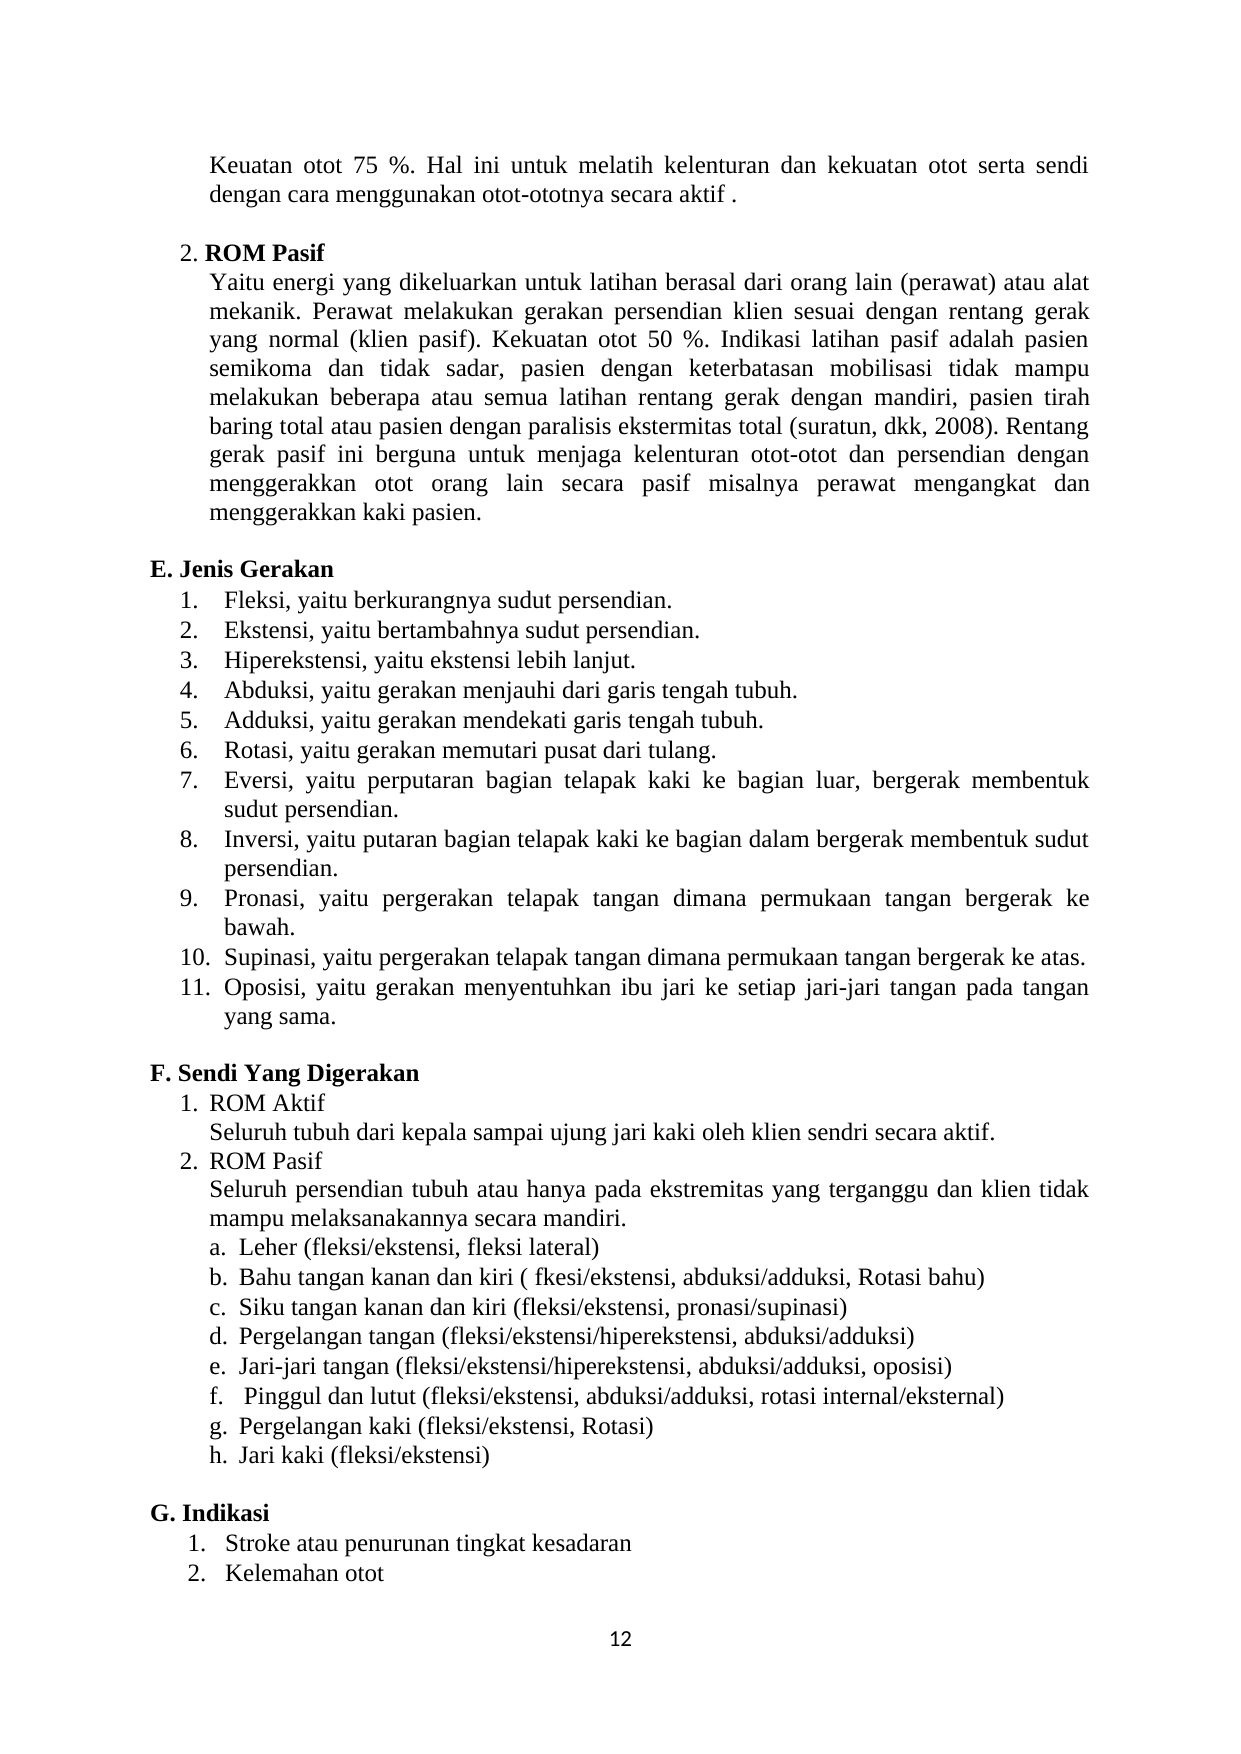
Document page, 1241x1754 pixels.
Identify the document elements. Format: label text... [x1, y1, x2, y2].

text Seluruh tubuh dari kepala sampai ujung jari kaki oleh klien sendri secara aktif. [209, 1117, 1090, 1146]
list Inversi, yaitu putaran bagian telapak kaki ke bagian dalam bergerak membentuk sudut persendian. [179, 824, 1090, 882]
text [209, 150, 1090, 207]
list ROM Aktif [179, 1088, 1090, 1117]
list Abduksi, yaitu gerakan menjauhi dari garis tengah tubuh. [179, 675, 1090, 704]
list Leher (fleksi/ekstensi, fleksi lateral) [209, 1232, 1090, 1261]
list Stroke atau penurunan tingkat kesadaran [187, 1528, 1090, 1557]
list Jari-jari tangan (fleksi/ekstensi/hiperekstensi, abduksi/adduksi, oposisi) [209, 1351, 1090, 1380]
list Pinggul dan lutut (fleksi/ekstensi, abduksi/adduksi, rotasi internal/eksternal) [209, 1381, 1090, 1410]
list Bahu tangan kanan dan kiri ( fkesi/ekstensi, abduksi/adduksi, Rotasi bahu) [209, 1262, 1090, 1291]
list Supinasi, yaitu pergerakan telapak tangan dimana permukaan tangan bergerak ke atas. [179, 942, 1090, 971]
list Kelemahan otot [187, 1558, 1090, 1586]
list Siku tangan kanan dan kiri (fleksi/ekstensi, pronasi/supinasi) [209, 1292, 1090, 1320]
list Ekstensi, yaitu bertambahnya sudut persendian. [179, 615, 1090, 643]
list ROM Pasif [179, 1146, 1090, 1174]
list Rotasi, yaitu gerakan memutari pusat dari tulang. [179, 735, 1090, 764]
text G. Indikasi [150, 1498, 1090, 1527]
text 2. ROM Pasif [179, 238, 1090, 267]
text Seluruh persendian tubuh atau hanya pada ekstremitas yang terganggu dan klien tidak mampu melaksanakannya secara mandiri. [209, 1174, 1090, 1232]
text E. Jenis Gerakan [150, 554, 1090, 583]
list Pergelangan kaki (fleksi/ekstensi, Rotasi) [209, 1411, 1090, 1439]
list Oposisi, yaitu gerakan menyentuhkan ibu jari ke setiap jari-jari tangan pada tangan yang sama. [179, 972, 1090, 1029]
text F. Sendi Yang Digerakan [150, 1058, 1090, 1087]
text Yaitu energi yang dikeluarkan untuk latihan berasal dari orang lain (perawat) atau alat mekanik. Perawat melakukan gerakan persendian klien sesuai dengan rentang gerak yang normal (klien pasif). Kekuatan otot 50 %. Indikasi latihan pasif adalah pasien semikoma dan tidak sadar, pasien dengan keterbatasan mobilisasi tidak mampu melakukan beberapa atau semua latihan rentang gerak dengan mandiri, pasien tirah baring total atau pasien dengan paralisis ekstermitas total (suratun, dkk, 2008). Rentang gerak pasif ini berguna untuk menjaga kelenturan otot-otot dan persendian dengan menggerakkan otot orang lain secara pasif misalnya perawat mengangkat dan menggerakkan kaki pasien. [209, 267, 1090, 526]
list Jari kaki (fleksi/ekstensi) [209, 1441, 1090, 1469]
list Pergelangan tangan (fleksi/ekstensi/hiperekstensi, abduksi/adduksi) [209, 1321, 1090, 1350]
list Adduksi, yaitu gerakan mendekati garis tengah tubuh. [179, 705, 1090, 734]
list Hiperekstensi, yaitu ekstensi lebih lanjut. [179, 645, 1090, 674]
list Fleksi, yaitu berkurangnya sudut persendian. [179, 585, 1090, 613]
list Eversi, yaitu perputaran bagian telapak kaki ke bagian luar, bergerak membentuk sudut persendian. [179, 765, 1090, 823]
list Pronasi, yaitu pergerakan telapak tangan dimana permukaan tangan bergerak ke bawah. [179, 883, 1090, 941]
